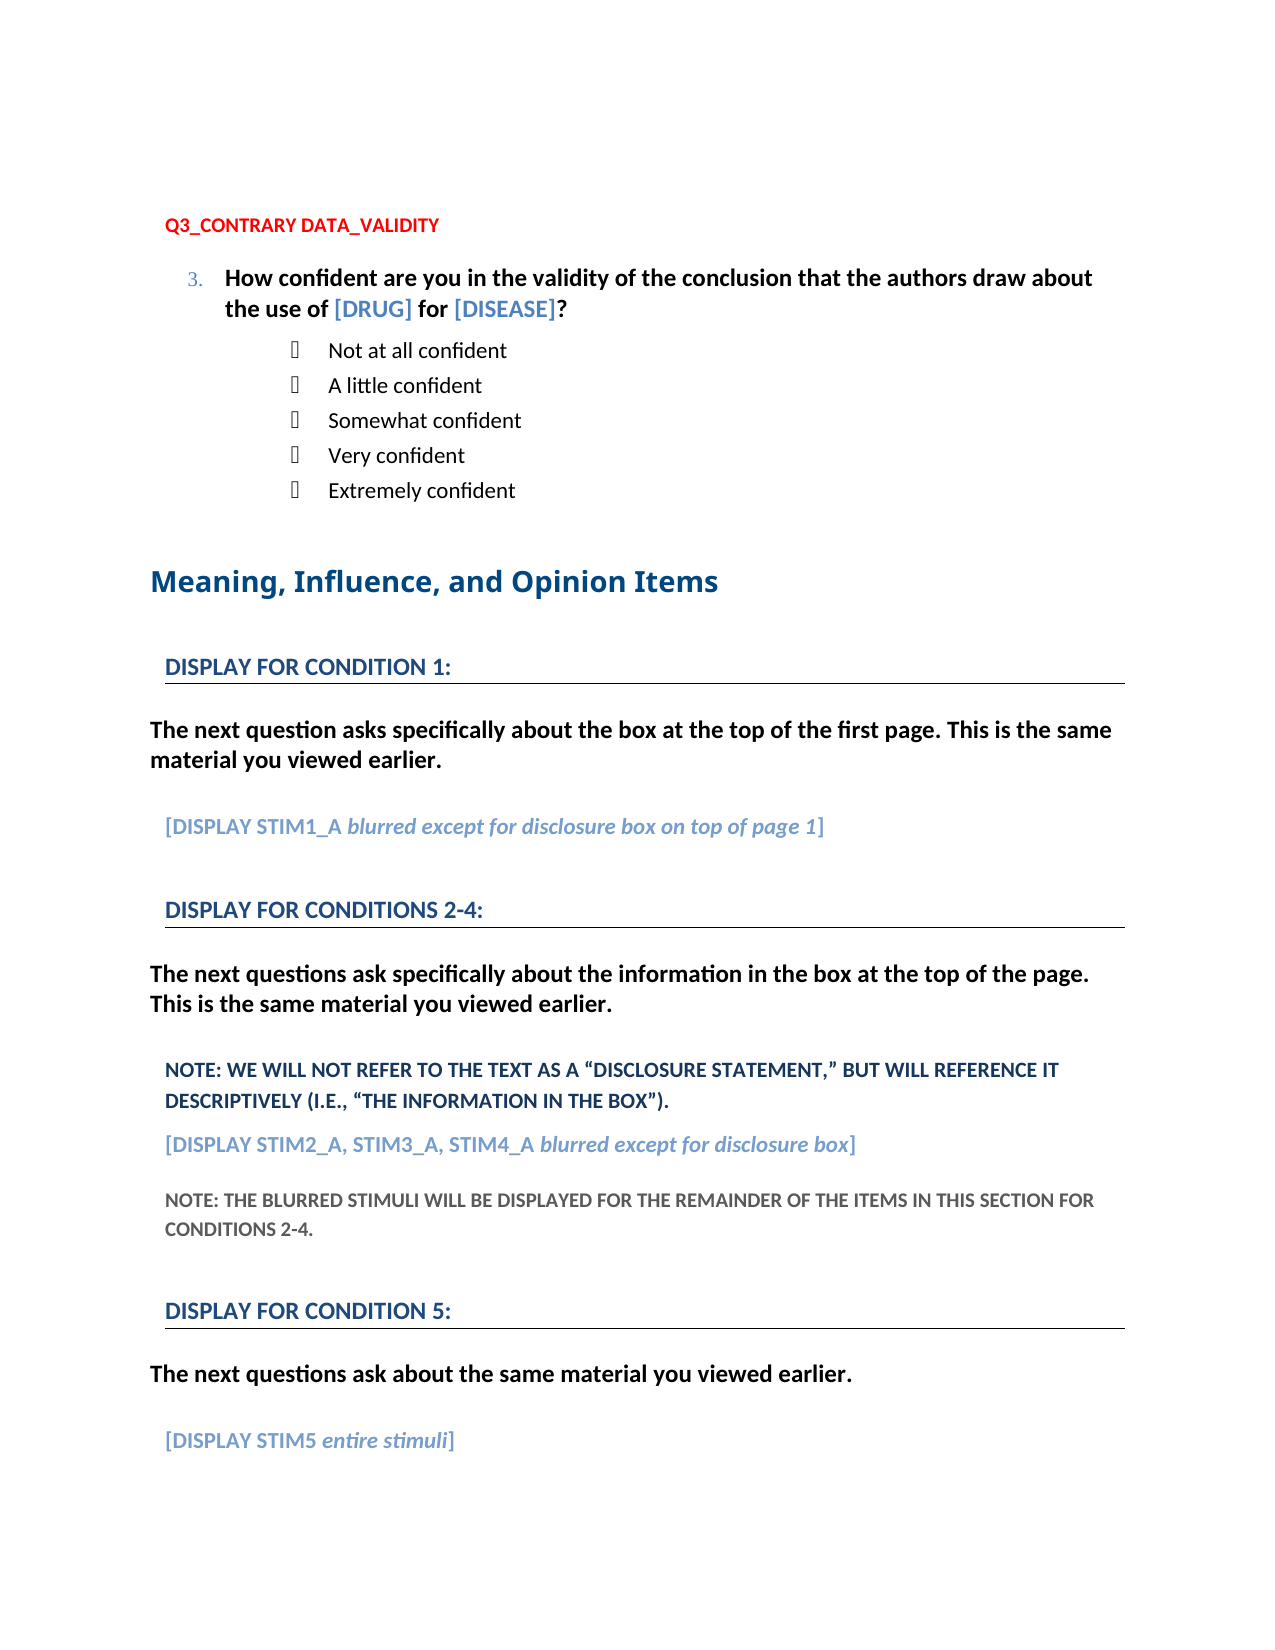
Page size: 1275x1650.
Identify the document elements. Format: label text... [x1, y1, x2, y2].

text DISPLAY FOR CONDITION 5: [165, 1296, 1125, 1328]
text The next questions ask about the same material you viewed earlier. [150, 1359, 1125, 1389]
text [DISPLAY STIM5 entire stimuli] [165, 1427, 1125, 1455]
text [DISPLAY STIM2_A, STIM3_A, STIM4_A blurred except for disclosure box] [165, 1130, 1125, 1158]
text Q3_contrary data_validity [165, 212, 1125, 238]
text NOTE: We will not refer to the text as a “disclosure statement,” but will reference it descriptively (i.e., “the information in the box”). [165, 1056, 1125, 1113]
list A little confident [291, 371, 1125, 399]
text The next question asks specifically about the box at the top of the first page. This is the same material you viewed earlier. [150, 714, 1125, 775]
text The next questions ask specifically about the information in the box at the top of the page. This is the same material you viewed earlier. [150, 958, 1125, 1019]
list Somewhat confident [291, 406, 1125, 434]
text NOTE: The blurred stimuli will be displayed for the remainder of the items in this section for Conditions 2-4. [165, 1187, 1125, 1242]
subtitle Meaning, Influence, and Opinion Items [150, 561, 1125, 601]
list How confident are you in the validity of the conclusion that the authors draw about the use of [DRUG] for [DISEASE]? [187, 262, 1125, 323]
text [DISPLAY STIM1_A blurred except for disclosure box on top of page 1] [165, 812, 1125, 840]
text DISPLAY FOR CONDITIONS 2-4: [165, 894, 1125, 927]
list Extremely confident [291, 476, 1125, 504]
list Very confident [291, 441, 1125, 469]
list Not at all confident [291, 336, 1125, 364]
text DISPLAY FOR CONDITION 1: [165, 651, 1125, 683]
